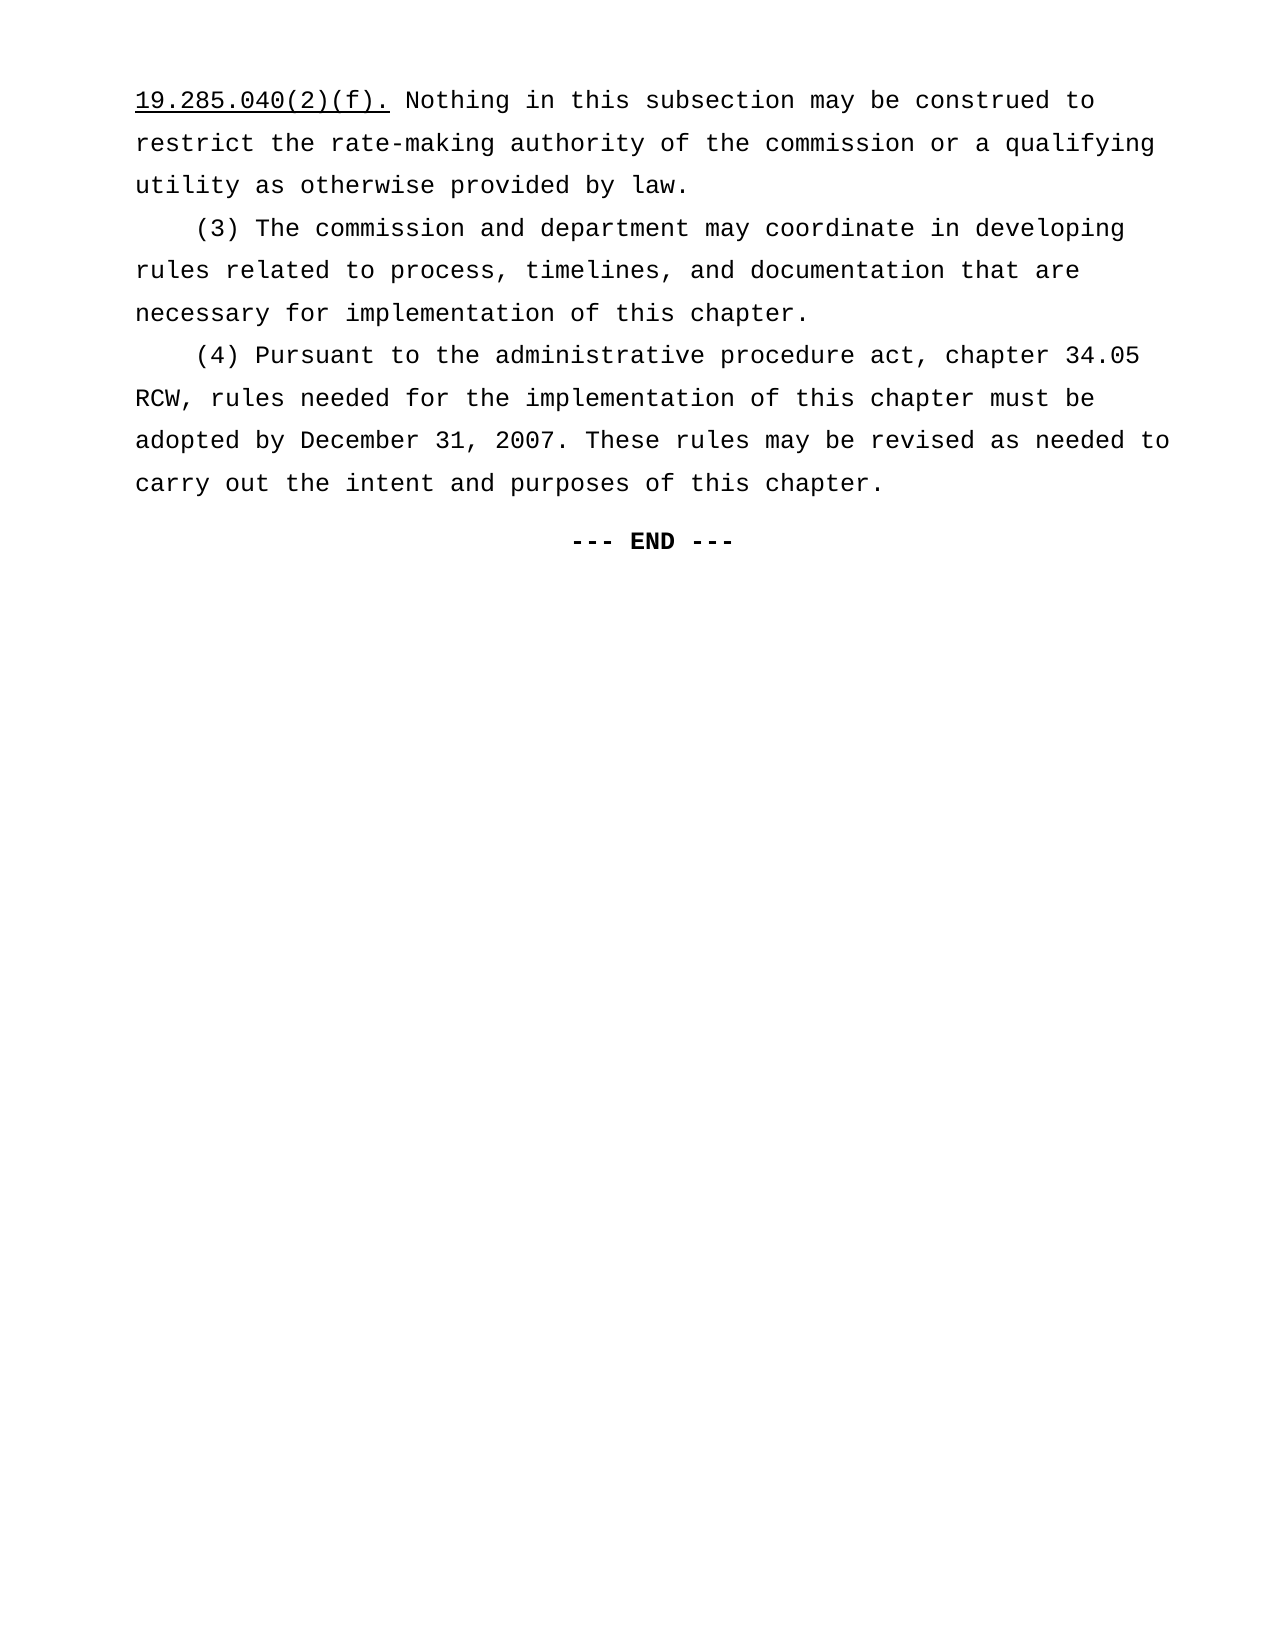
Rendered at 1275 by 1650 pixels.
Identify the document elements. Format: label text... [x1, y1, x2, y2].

text (3) The commission and department may coordinate in developing rules related to process, timelines, and documentation that are necessary for implementation of this chapter. [135, 202, 1170, 330]
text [135, 75, 1170, 202]
text --- END --- [135, 528, 1170, 557]
text (4) Pursuant to the administrative procedure act, chapter 34.05 RCW, rules needed for the implementation of this chapter must be adopted by December 31, 2007. These rules may be revised as needed to carry out the intent and purposes of this chapter. [135, 330, 1170, 500]
